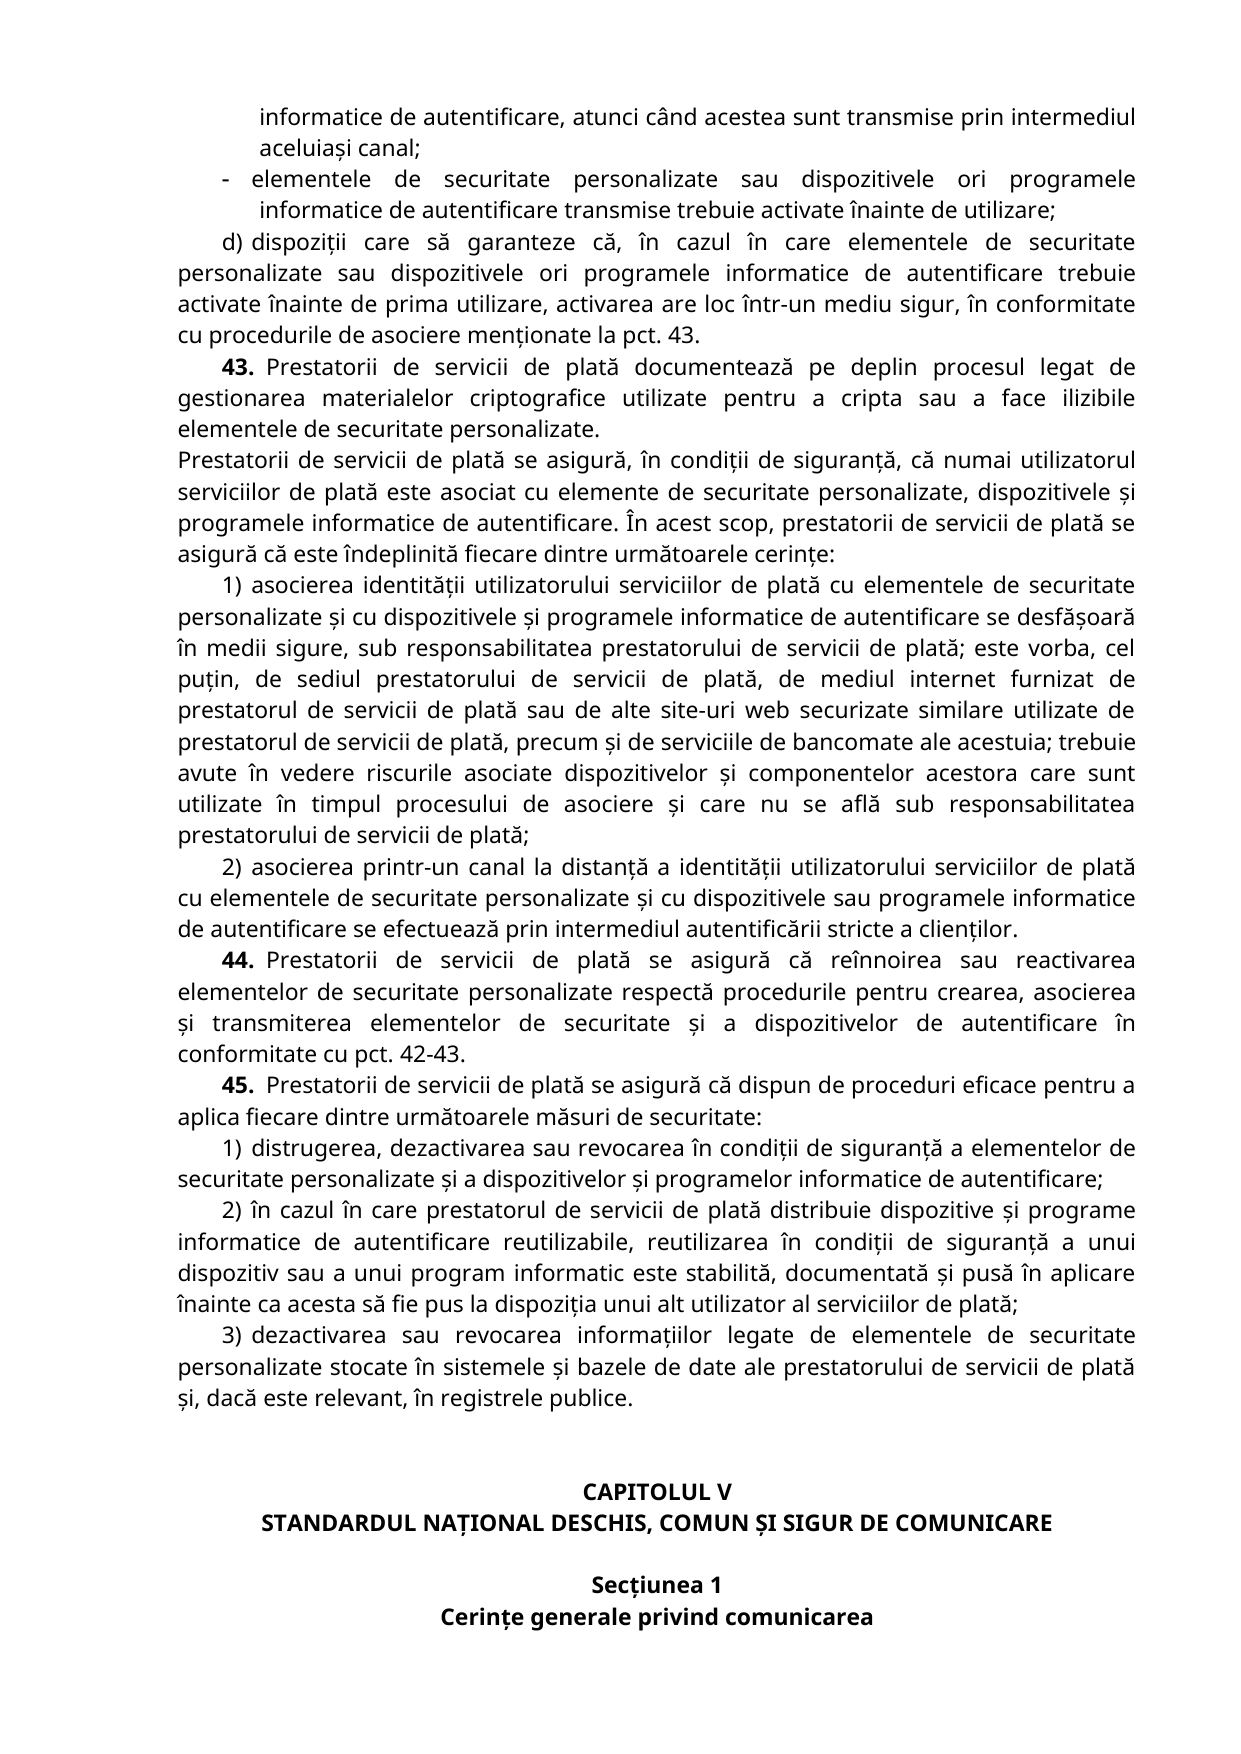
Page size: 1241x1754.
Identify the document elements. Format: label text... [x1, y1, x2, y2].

text CAPITOLUL V [177, 1476, 1137, 1507]
list dispoziții care să garanteze că, în cazul în care elementele de securitate personalizate sau dispozitivele ori programele informatice de autentificare trebuie activate înainte de prima utilizare, activarea are loc într-un mediu sigur, în conformitate cu procedurile de asociere menționate la pct. 43. [177, 226, 1137, 351]
text Secțiunea 1 [177, 1569, 1137, 1601]
list în cazul în care prestatorul de servicii de plată distribuie dispozitive și programe informatice de autentificare reutilizabile, reutilizarea în condiții de siguranță a unui dispozitiv sau a unui program informatic este stabilită, documentată și pusă în aplicare înainte ca acesta să fie pus la dispoziția unui alt utilizator al serviciilor de plată; [177, 1194, 1137, 1319]
list asocierea printr-un canal la distanță a identității utilizatorului serviciilor de plată cu elementele de securitate personalizate și cu dispozitivele sau programele informatice de autentificare se efectuează prin intermediul autentificării stricte a clienților. [177, 851, 1137, 944]
list dezactivarea sau revocarea informațiilor legate de elementele de securitate personalizate stocate în sistemele și bazele de date ale prestatorului de servicii de plată și, dacă este relevant, în registrele publice. [177, 1319, 1137, 1413]
list elementele de securitate personalizate sau dispozitivele ori programele informatice de autentificare transmise trebuie activate înainte de utilizare; [222, 163, 1137, 226]
text Prestatorii de servicii de plată se asigură, în condiții de siguranță, că numai utilizatorul serviciilor de plată este asociat cu elemente de securitate personalizate, dispozitivele și programele informatice de autentificare. În acest scop, prestatorii de servicii de plată se asigură că este îndeplinită fiecare dintre următoarele cerințe: [177, 444, 1137, 569]
list asocierea identității utilizatorului serviciilor de plată cu elementele de securitate personalizate și cu dispozitivele și programele informatice de autentificare se desfășoară în medii sigure, sub responsabilitatea prestatorului de servicii de plată; este vorba, cel puțin, de sediul prestatorului de servicii de plată, de mediul internet furnizat de prestatorul de servicii de plată sau de alte site-uri web securizate similare utilizate de prestatorul de servicii de plată, precum și de serviciile de bancomate ale acestuia; trebuie avute în vedere riscurile asociate dispozitivelor și componentelor acestora care sunt utilizate în timpul procesului de asociere și care nu se află sub responsabilitatea prestatorului de servicii de plată; [177, 569, 1137, 851]
list Prestatorii de servicii de plată se asigură că reînnoirea sau reactivarea elementelor de securitate personalizate respectă procedurile pentru crearea, asocierea și transmiterea elementelor de securitate și a dispozitivelor de autentificare în conformitate cu pct. 42-43. [177, 944, 1137, 1069]
list Prestatorii de servicii de plată documentează pe deplin procesul legat de gestionarea materialelor criptografice utilizate pentru a cripta sau a face ilizibile elementele de securitate personalizate. [177, 351, 1137, 444]
text Cerințe generale privind comunicarea [177, 1601, 1137, 1632]
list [222, 101, 1137, 163]
list distrugerea, dezactivarea sau revocarea în condiții de siguranță a elementelor de securitate personalizate și a dispozitivelor și programelor informatice de autentificare; [177, 1132, 1137, 1194]
list Prestatorii de servicii de plată se asigură că dispun de proceduri eficace pentru a aplica fiecare dintre următoarele măsuri de securitate: [177, 1069, 1137, 1132]
text STANDARDUL NAȚIONAL DESCHIS, COMUN ȘI SIGUR DE COMUNICARE [177, 1507, 1137, 1538]
